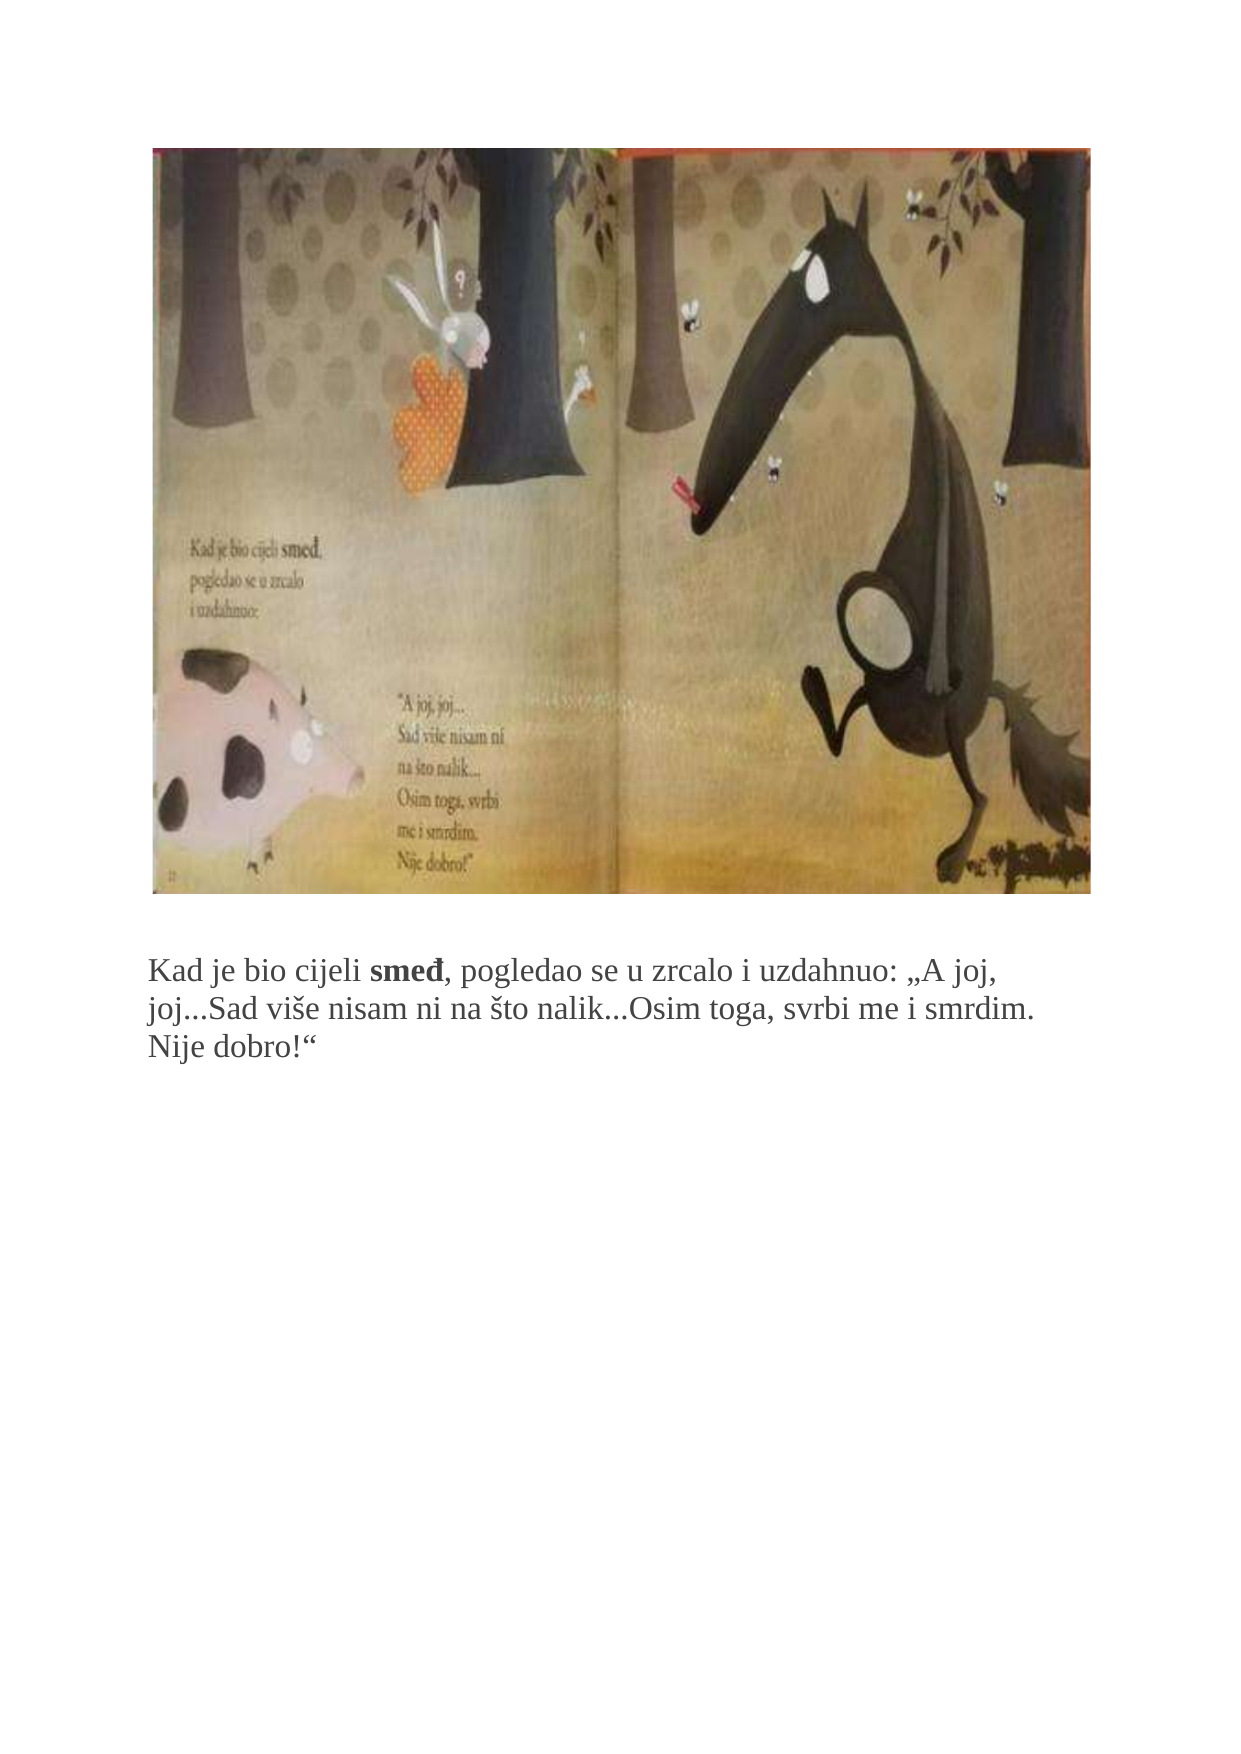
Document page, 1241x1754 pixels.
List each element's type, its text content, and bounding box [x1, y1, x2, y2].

text Kad je bio cijeli smeđ, pogledao se u zrcalo i uzdahnuo: „A joj, joj...Sad više nisam ni na što nalik...Osim toga, svrbi me i smrdim. Nije dobro!“ [148, 950, 1093, 1065]
picture [152, 148, 1091, 894]
